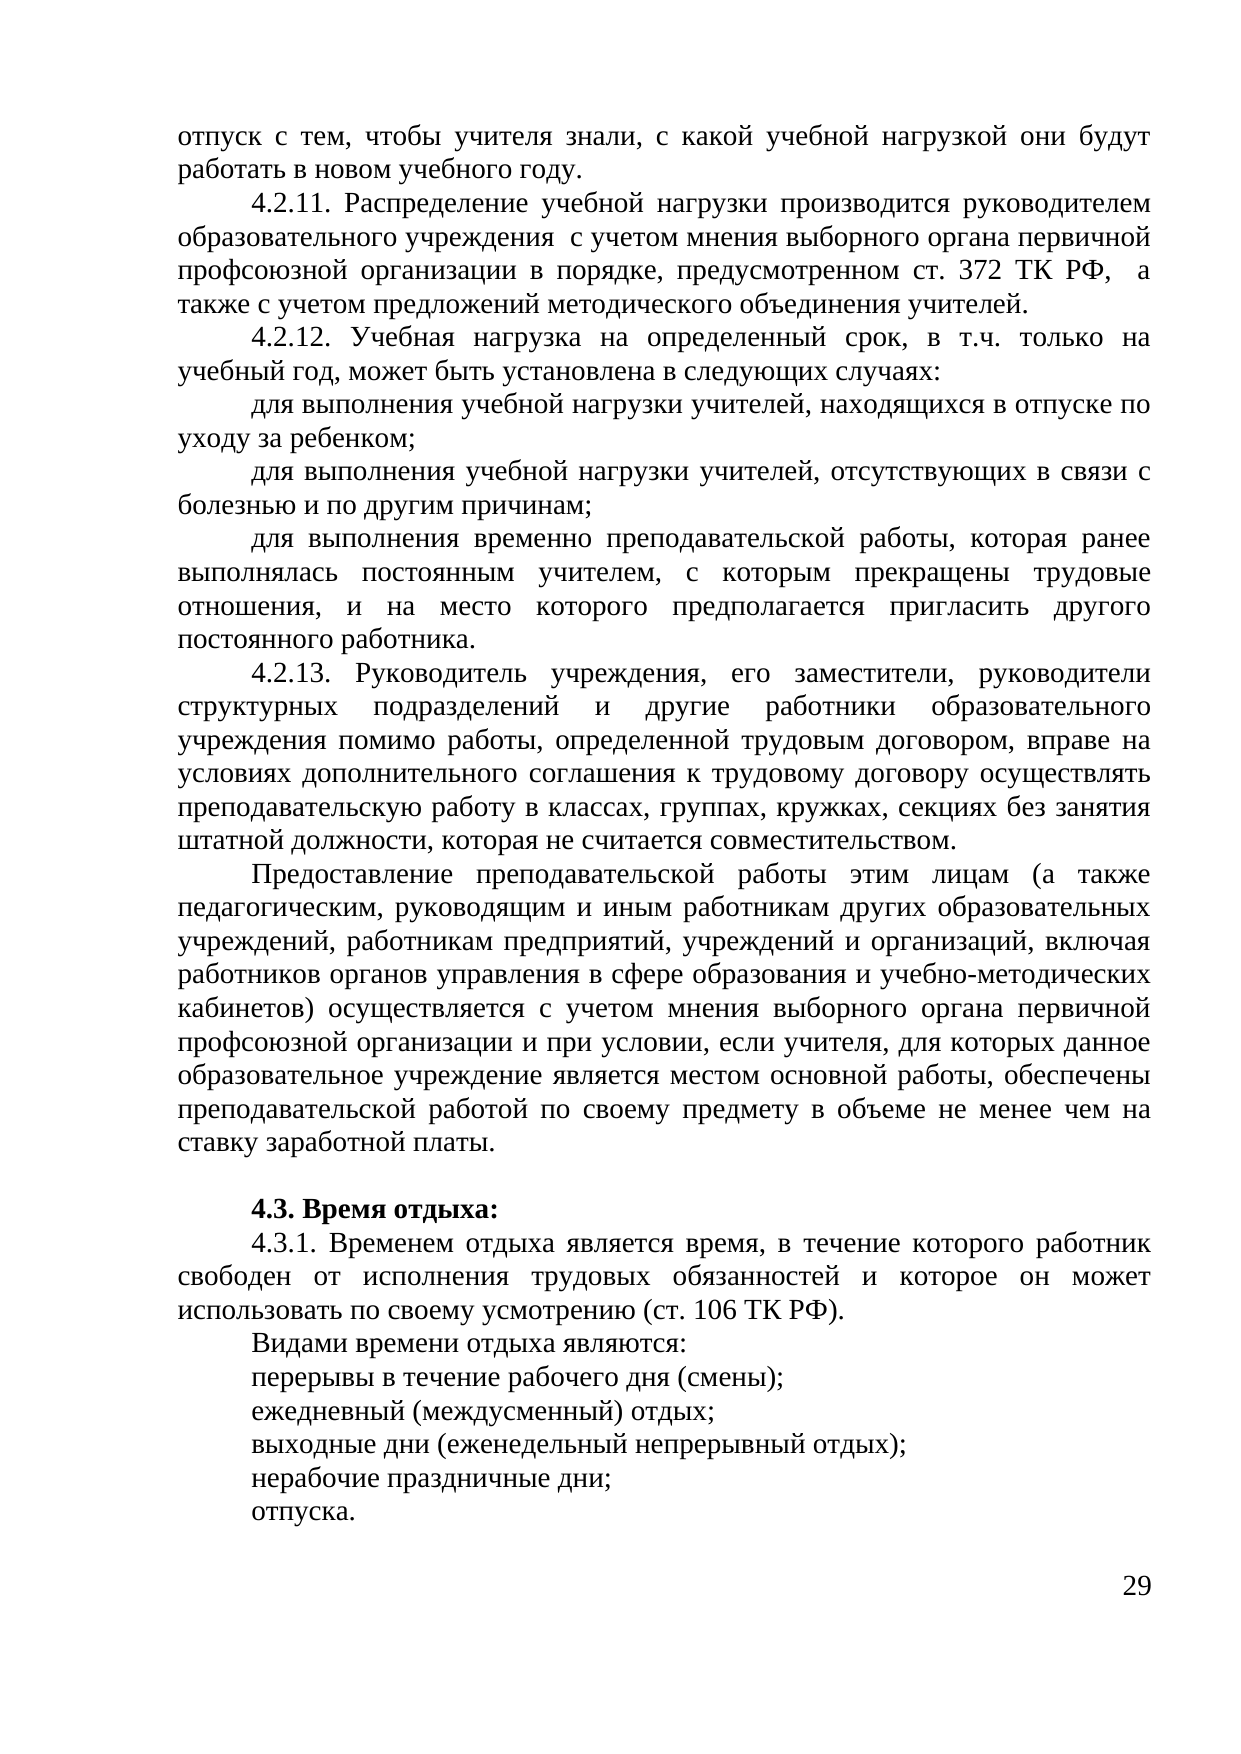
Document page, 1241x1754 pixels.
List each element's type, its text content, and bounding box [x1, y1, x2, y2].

text отпуска. [177, 1493, 1152, 1527]
text для выполнения учебной нагрузки учителей, находящихся в отпуске по уходу за ребенком; [177, 386, 1152, 453]
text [177, 118, 1152, 185]
text нерабочие праздничные дни; [177, 1460, 1152, 1493]
text 4.2.12. Учебная нагрузка на определенный срок, в т.ч. только на учебный год, может быть установлена в следующих случаях: [177, 319, 1152, 386]
text перерывы в течение рабочего дня (смены); [177, 1359, 1152, 1393]
text 4.2.13. Руководитель учреждения, его заместители, руководители структурных подразделений и другие работники образовательного учреждения помимо работы, определенной трудовым договором, вправе на условиях дополнительного соглашения к трудовому договору осуществлять преподавательскую работу в классах, группах, кружках, секциях без занятия штатной должности, которая не считается совместительством. [177, 655, 1152, 856]
text Видами времени отдыха являются: [177, 1326, 1152, 1359]
text 4.2.11. Распределение учебной нагрузки производится руководителем образовательного учреждения с учетом мнения выборного органа первичной профсоюзной организации в порядке, предусмотренном ст. 372 ТК РФ, а также с учетом предложений методического объединения учителей. [177, 185, 1152, 319]
text Предоставление преподавательской работы этим лицам (а также педагогическим, руководящим и иным работникам других образовательных учреждений, работникам предприятий, учреждений и организаций, включая работников органов управления в сфере образования и учебно-методических кабинетов) осуществляется с учетом мнения выборного органа первичной профсоюзной организации и при условии, если учителя, для которых данное образовательное учреждение является местом основной работы, обеспечены преподавательской работой по своему предмету в объеме не менее чем на ставку заработной платы. [177, 856, 1152, 1158]
text ежедневный (междусменный) отдых; [177, 1393, 1152, 1426]
text 4.3.1. Временем отдыха является время, в течение которого работник свободен от исполнения трудовых обязанностей и которое он может использовать по своему усмотрению (ст. 106 ТК РФ). [177, 1225, 1152, 1326]
text 4.3. Время отдыха: [177, 1191, 1152, 1225]
text для выполнения временно преподавательской работы, которая ранее выполнялась постоянным учителем, с которым прекращены трудовые отношения, и на место которого предполагается пригласить другого постоянного работника. [177, 521, 1152, 655]
text для выполнения учебной нагрузки учителей, отсутствующих в связи с болезнью и по другим причинам; [177, 453, 1152, 521]
text выходные дни (еженедельный непрерывный отдых); [177, 1426, 1152, 1460]
